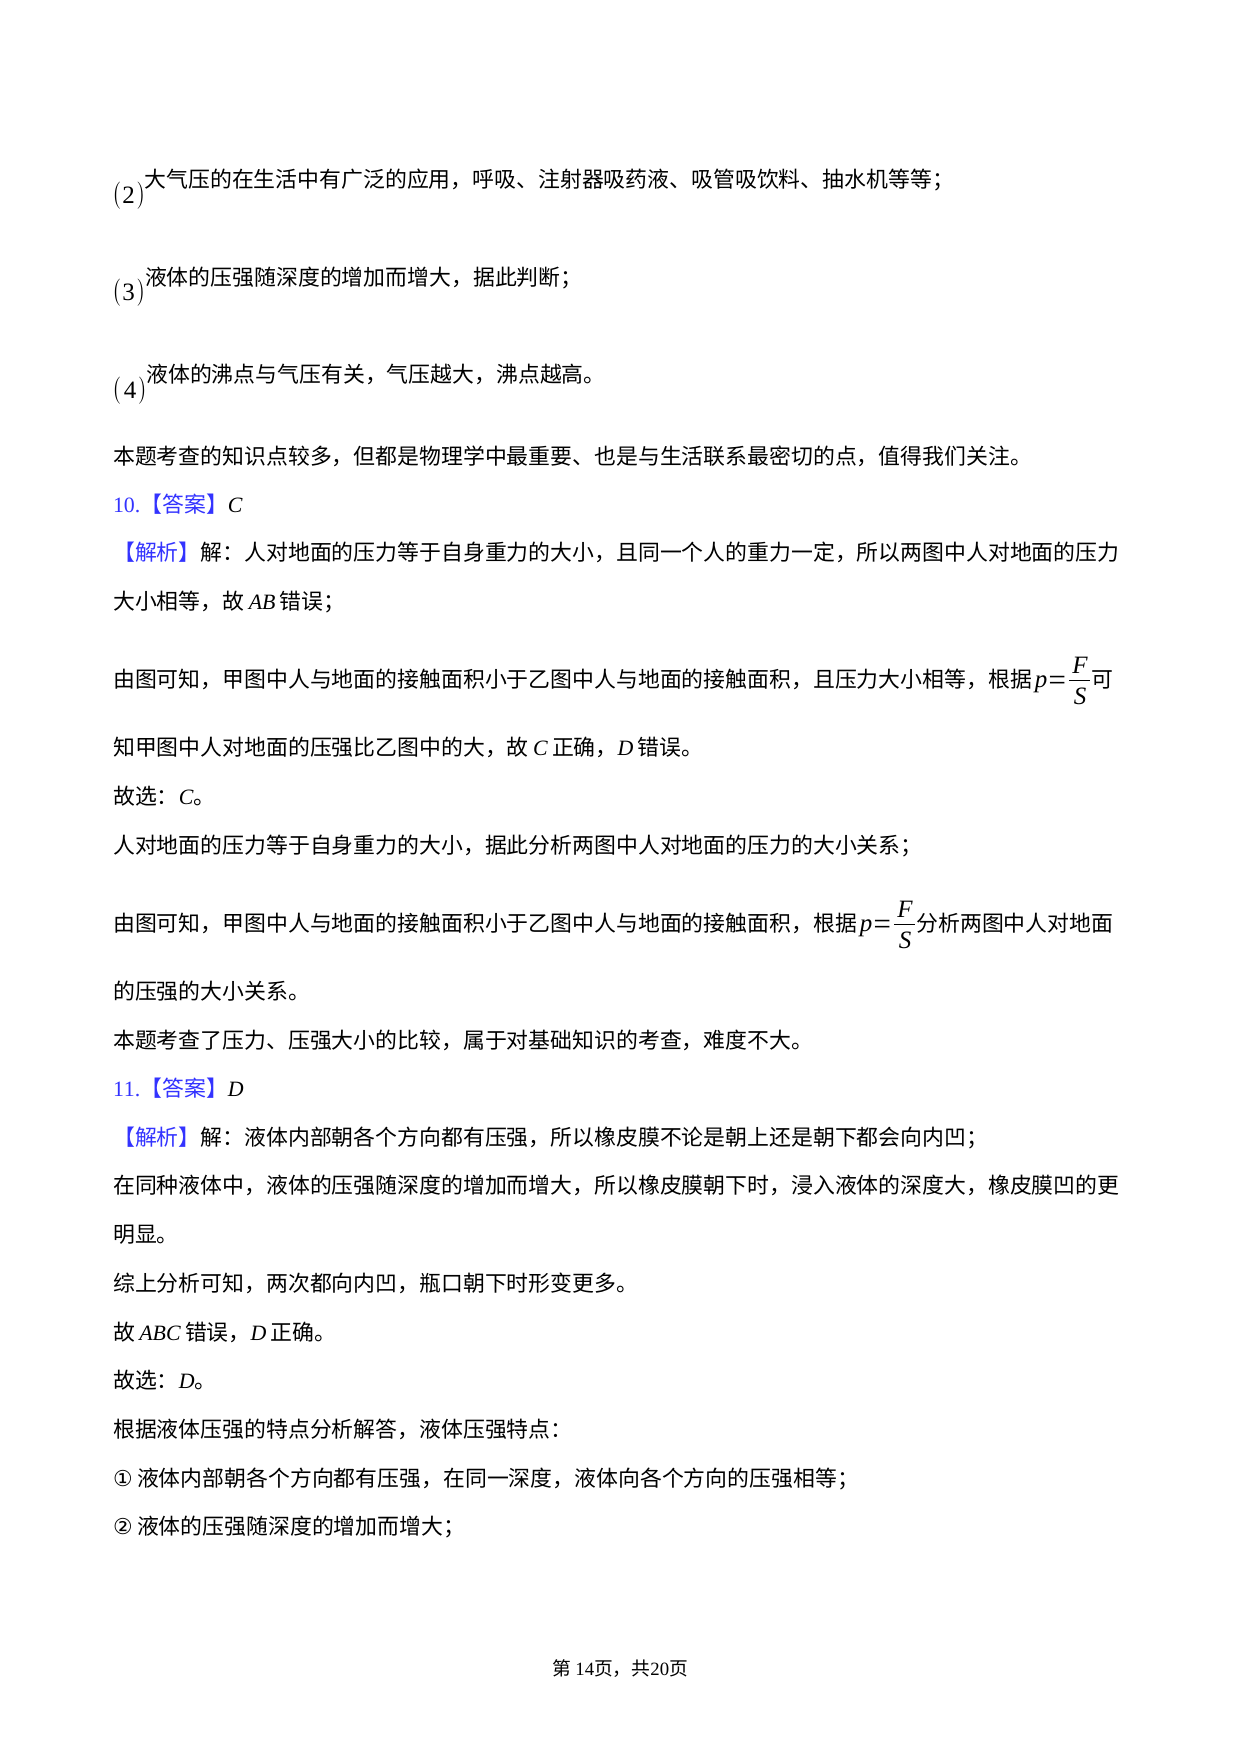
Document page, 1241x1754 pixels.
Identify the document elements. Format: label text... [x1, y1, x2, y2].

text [113, 1119, 1127, 1542]
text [113, 162, 1127, 471]
text 10.【答案】C [113, 487, 1127, 519]
text 11.【答案】D [113, 1071, 1127, 1103]
text 【解析】解：人对地面的压力等于自身重力的大小，且同一个人的重力一定，所以两图中人对地面的压力大小相等，故AB错误； 由图可知，甲图中人与地面的接触面积小于乙图中人与地面的接触面积，且压力大小相等，根据可知甲图中人对地面的压强比乙图中的大，故C正确，D错误。 故选：C。 人对地面的压力等于自身重力的大小，据此分析两图中人对地面的压力的大小关系； 由图可知，甲图中人与地面的接触面积小于乙图中人与地面的接触面积，根据分析两图中人对地面的压强的大小关系。 本题考查了压力、压强大小的比较，属于对基础知识的考查，难度不大。 [113, 535, 1127, 1055]
